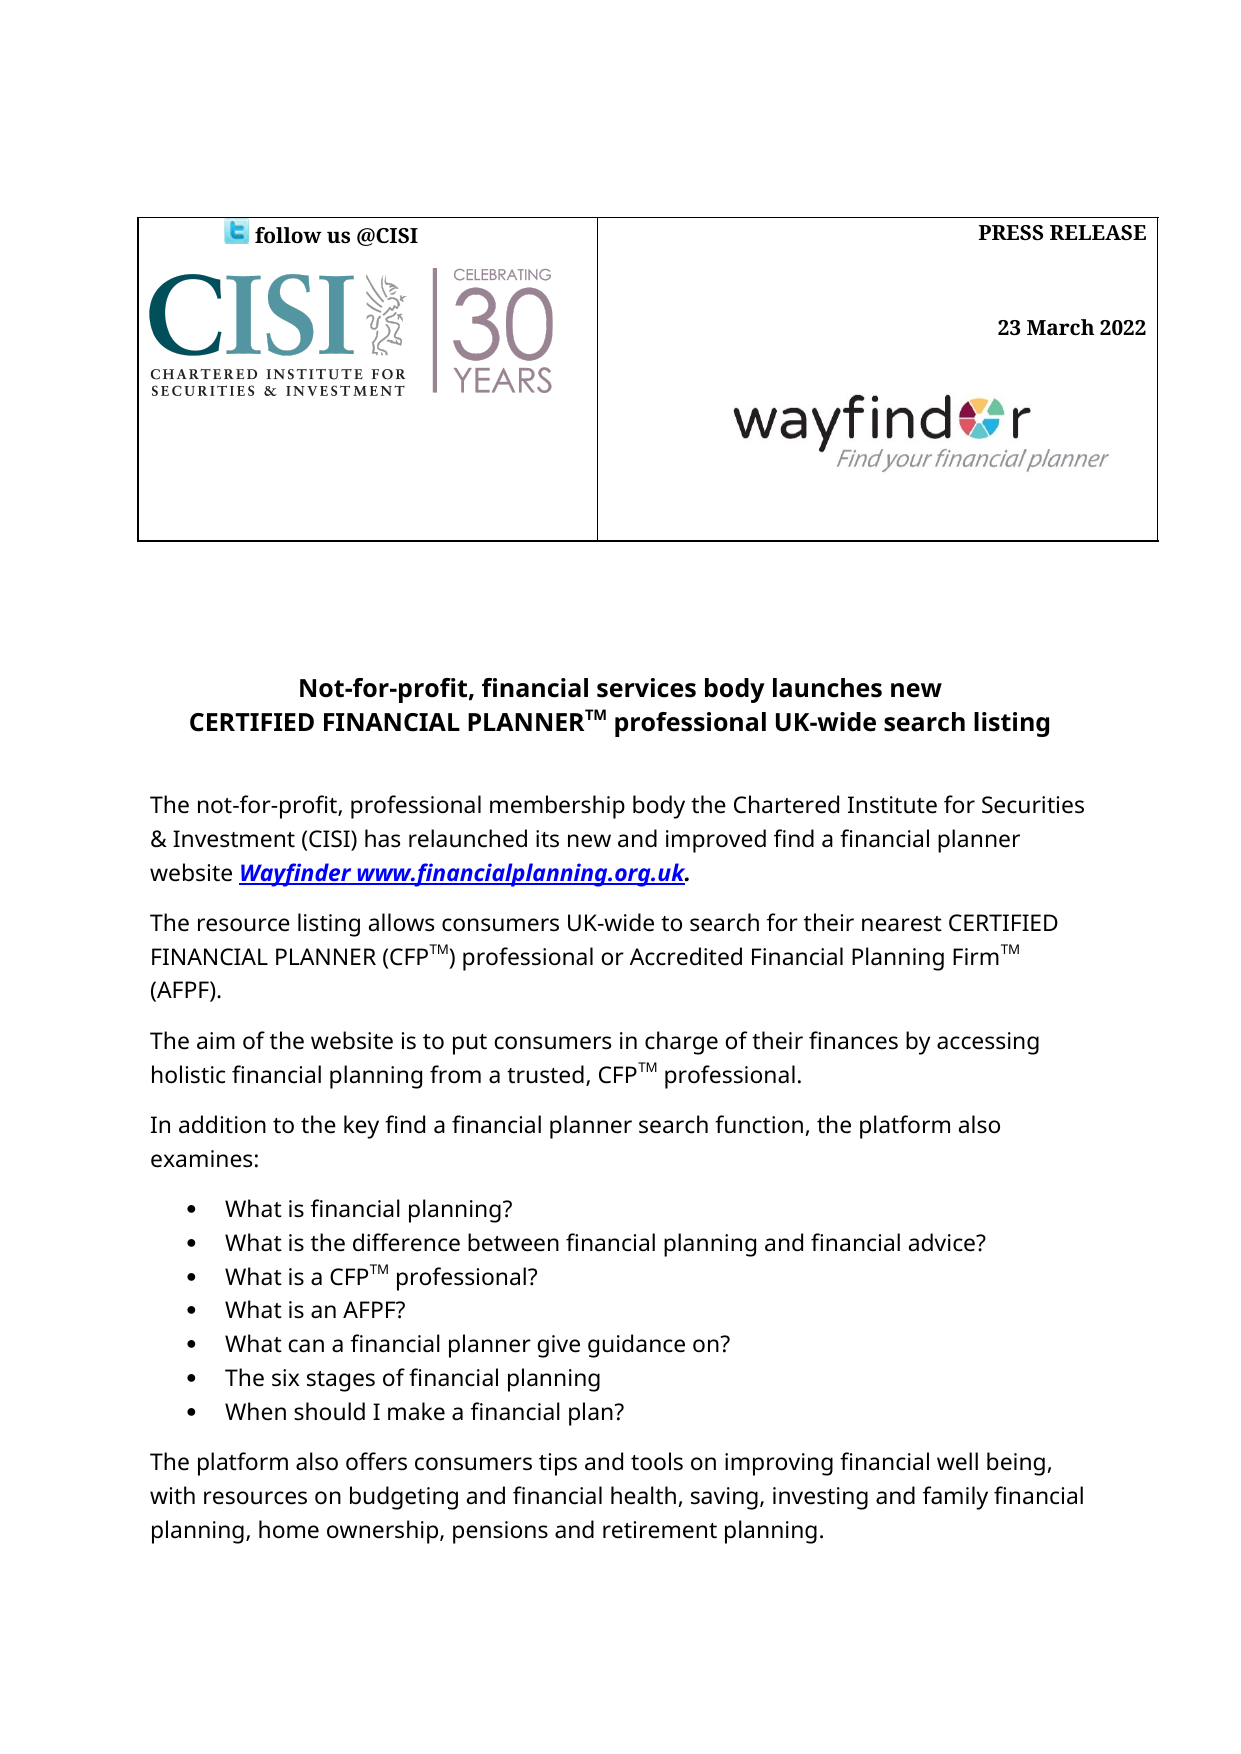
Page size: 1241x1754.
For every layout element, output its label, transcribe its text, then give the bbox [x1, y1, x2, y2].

picture [224, 218, 250, 244]
text In addition to the key find a financial planner search function, the platform also examines: [150, 1109, 1090, 1174]
text CERTIFIED FINANCIAL PLANNERTM professional UK-wide search listing [150, 704, 1090, 739]
text The resource listing allows consumers UK-wide to search for their nearest CERTIFIED FINANCIAL PLANNER (CFPTM) professional or Accredited Financial Planning FirmTM (AFPF). [150, 907, 1090, 1006]
text The aim of the website is to put consumers in charge of their finances by accessing holistic financial planning from a trusted, CFPTM professional. [150, 1025, 1090, 1090]
picture [149, 268, 553, 396]
text Not-for-profit, financial services body launches new [150, 671, 1090, 704]
list When should I make a financial plan? [187, 1396, 1090, 1427]
list What can a financial planner give guidance on? [187, 1328, 1090, 1359]
list What is an AFPF? [187, 1294, 1090, 1326]
list What is financial planning? [187, 1193, 1090, 1224]
list What is the difference between financial planning and financial advice? [187, 1227, 1090, 1258]
table_header follow us @CISI [139, 218, 597, 540]
list What is a CFPTM professional? [187, 1261, 1090, 1292]
table_header PRESS RELEASE 23 March 2022 [598, 218, 1157, 540]
list The six stages of financial planning [187, 1362, 1090, 1393]
picture [698, 360, 1147, 495]
text The not-for-profit, professional membership body the Chartered Institute for Securities & Investment (CISI) has relaunched its new and improved find a financial planner website Wayfinder www.financialplanning.org.uk. [150, 789, 1090, 888]
text The platform also offers consumers tips and tools on improving financial well being, with resources on budgeting and financial health, saving, investing and family financial planning, home ownership, pensions and retirement planning. [150, 1446, 1090, 1545]
